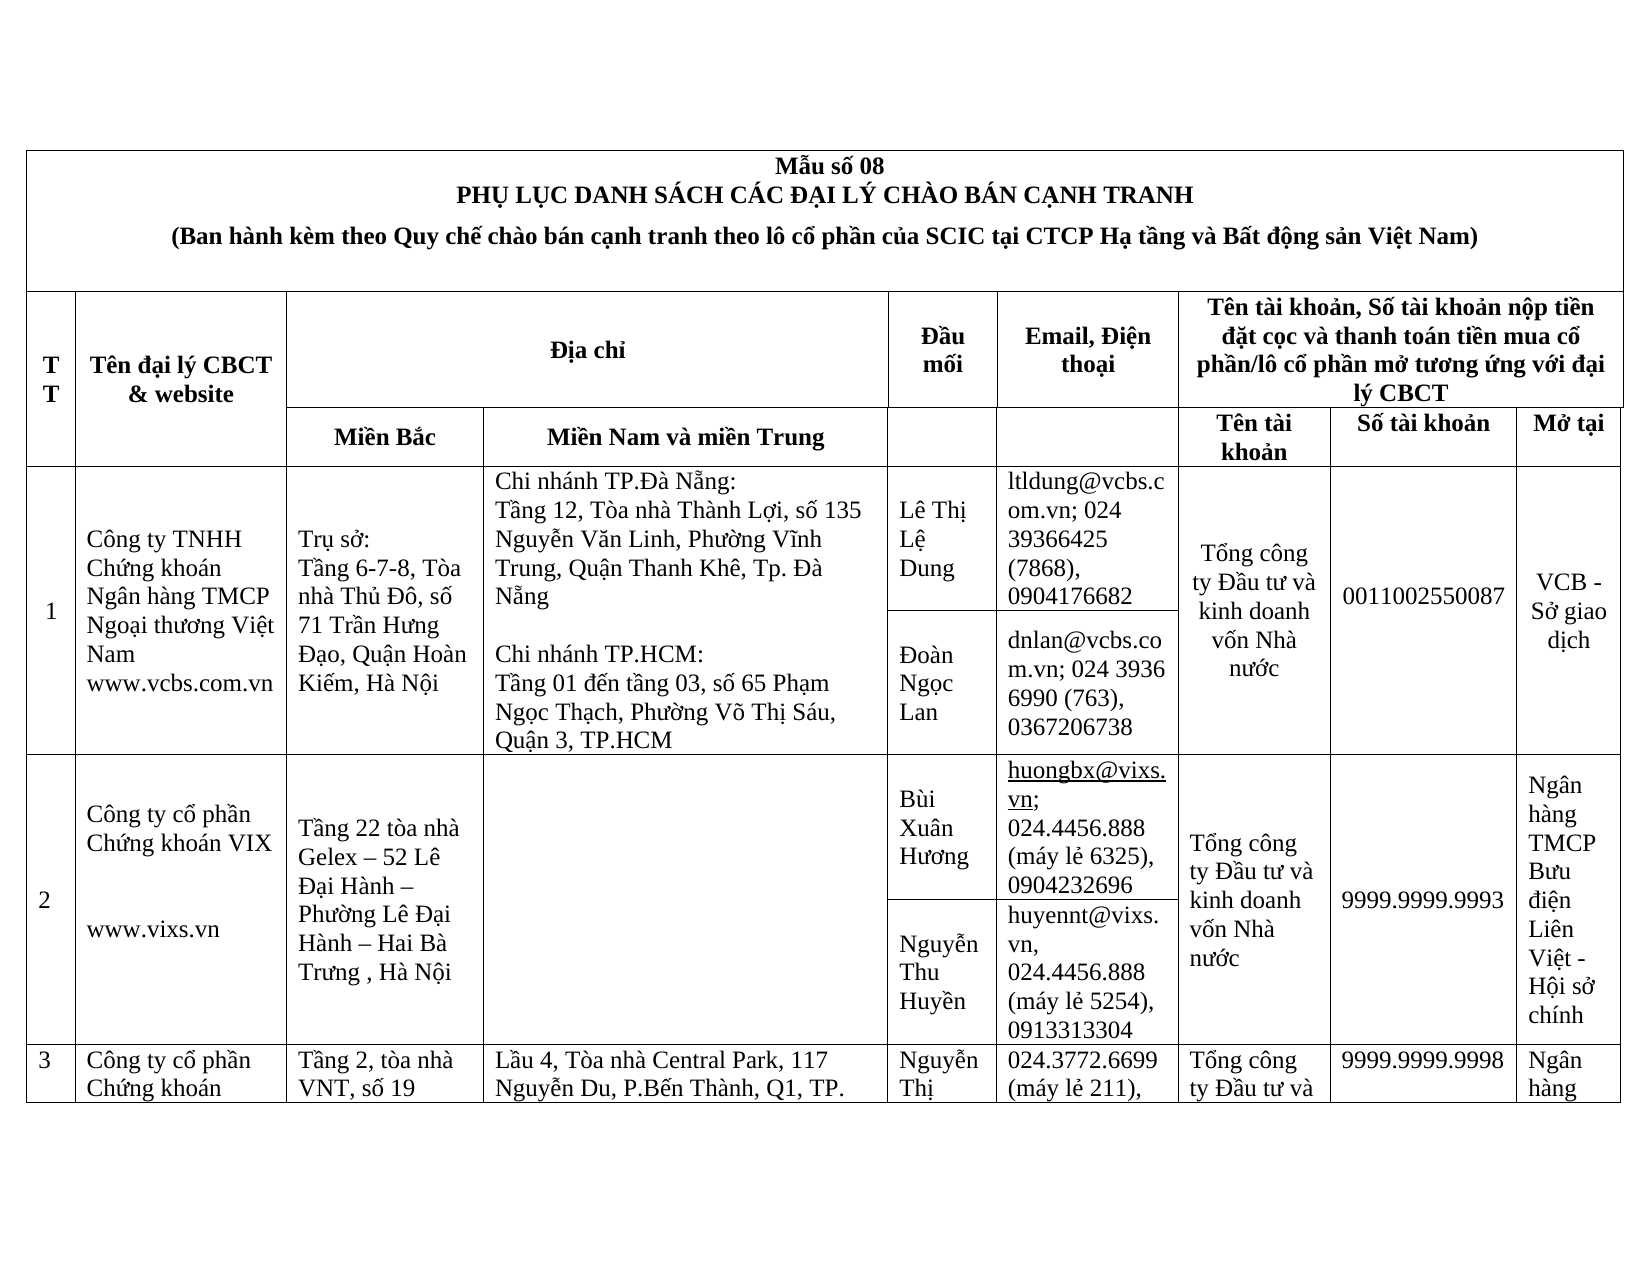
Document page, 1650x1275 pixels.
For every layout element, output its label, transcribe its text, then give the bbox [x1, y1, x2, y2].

table_cell [888, 408, 996, 466]
table_cell Lê Thị Lệ Dung [888, 467, 996, 610]
table_cell 0011002550087 [1331, 467, 1516, 754]
table_cell Email, Điện thoại [998, 292, 1178, 407]
table_cell Nguyễn Thu Huyền [888, 900, 996, 1044]
table_cell [484, 755, 887, 1044]
table_cell Đầu mối [889, 292, 997, 407]
table_cell Chi nhánh TP.Đà Nẵng: Tầng 12, Tòa nhà Thành Lợi, số 135 Nguyễn Văn Linh, Phường Vĩnh Trung, Quận Thanh Khê, Tp. Đà Nẵng Chi nhánh TP.HCM: Tầng 01 đến tầng 03, số 65 Phạm Ngọc Thạch, Phường Võ Thị Sáu, Quận 3, TP.HCM [484, 467, 887, 754]
table_cell Miền Bắc [287, 408, 483, 466]
table_cell [997, 408, 1178, 466]
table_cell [76, 1045, 286, 1102]
table_cell Tên tài khoản, Số tài khoản nộp tiền đặt cọc và thanh toán tiền mua cổ phần/lô cổ phần mở tương ứng với đại lý CBCT [1179, 292, 1623, 407]
table_cell Công ty cổ phần Chứng khoán VIX www.vixs.vn [76, 755, 286, 1044]
table_cell 9999.9999.9993 [1331, 755, 1516, 1044]
table_cell Đoàn Ngọc Lan [888, 611, 996, 754]
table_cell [1179, 1045, 1330, 1102]
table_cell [287, 1045, 483, 1102]
table_cell huyennt@vixs.vn, 024.4456.888 (máy lẻ 5254), 0913313304 [997, 900, 1178, 1044]
table_cell Tên đại lý CBCT & website [76, 292, 286, 466]
table_cell TT [27, 292, 75, 466]
table_cell Tổng công ty Đầu tư và kinh doanh vốn Nhà nước [1179, 467, 1330, 754]
table_cell VCB - Sở giao dịch [1517, 467, 1620, 754]
table_cell Ngân hàng TMCP Bưu điện Liên Việt - Hội sở chính [1517, 755, 1620, 1044]
table_cell Công ty TNHH Chứng khoán Ngân hàng TMCP Ngoại thương Việt Nam www.vcbs.com.vn [76, 467, 286, 754]
table_cell 2 [27, 755, 75, 1044]
table_cell Số tài khoản [1331, 408, 1516, 466]
table_cell Miền Nam và miền Trung [484, 408, 887, 466]
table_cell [484, 1045, 887, 1102]
table_cell Nguyễn Thị Ngọc Mai [888, 1045, 996, 1102]
table_cell Tầng 22 tòa nhà Gelex – 52 Lê Đại Hành – Phường Lê Đại Hành – Hai Bà Trưng , Hà Nội [287, 755, 483, 1044]
table_cell 3 [27, 1045, 75, 1102]
table_cell Trụ sở: Tầng 6-7-8, Tòa nhà Thủ Đô, số 71 Trần Hưng Đạo, Quận Hoàn Kiếm, Hà Nội [287, 467, 483, 754]
table_cell huongbx@vixs.vn; 024.4456.888 (máy lẻ 6325), 0904232696 [997, 755, 1178, 899]
table_cell Địa chỉ [287, 292, 888, 407]
table_cell ltldung@vcbs.com.vn; 024 39366425 (7868), 0904176682 [997, 467, 1178, 610]
table_cell Mở tại [1517, 408, 1620, 466]
table_cell Tổng công ty Đầu tư và kinh doanh vốn Nhà nước [1179, 755, 1330, 1044]
table_cell 1 [27, 467, 75, 754]
table_cell dnlan@vcbs.com.vn; 024 3936 6990 (763), 0367206738 [997, 611, 1178, 754]
table_cell Tên tài khoản [1179, 408, 1330, 466]
table_cell Bùi Xuân Hương [888, 755, 996, 899]
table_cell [997, 1045, 1178, 1102]
table_cell 9999.9999.9998 [1331, 1045, 1516, 1102]
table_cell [1517, 1045, 1620, 1102]
table_header Mẫu số 08 PHỤ LỤC DANH SÁCH CÁC ĐẠI LÝ CHÀO BÁN CẠNH TRANH (Ban hành kèm theo Quy chế chào bán cạnh tranh theo lô cổ phần của SCIC tại CTCP Hạ tầng và Bất động sản Việt Nam) [27, 151, 1623, 291]
